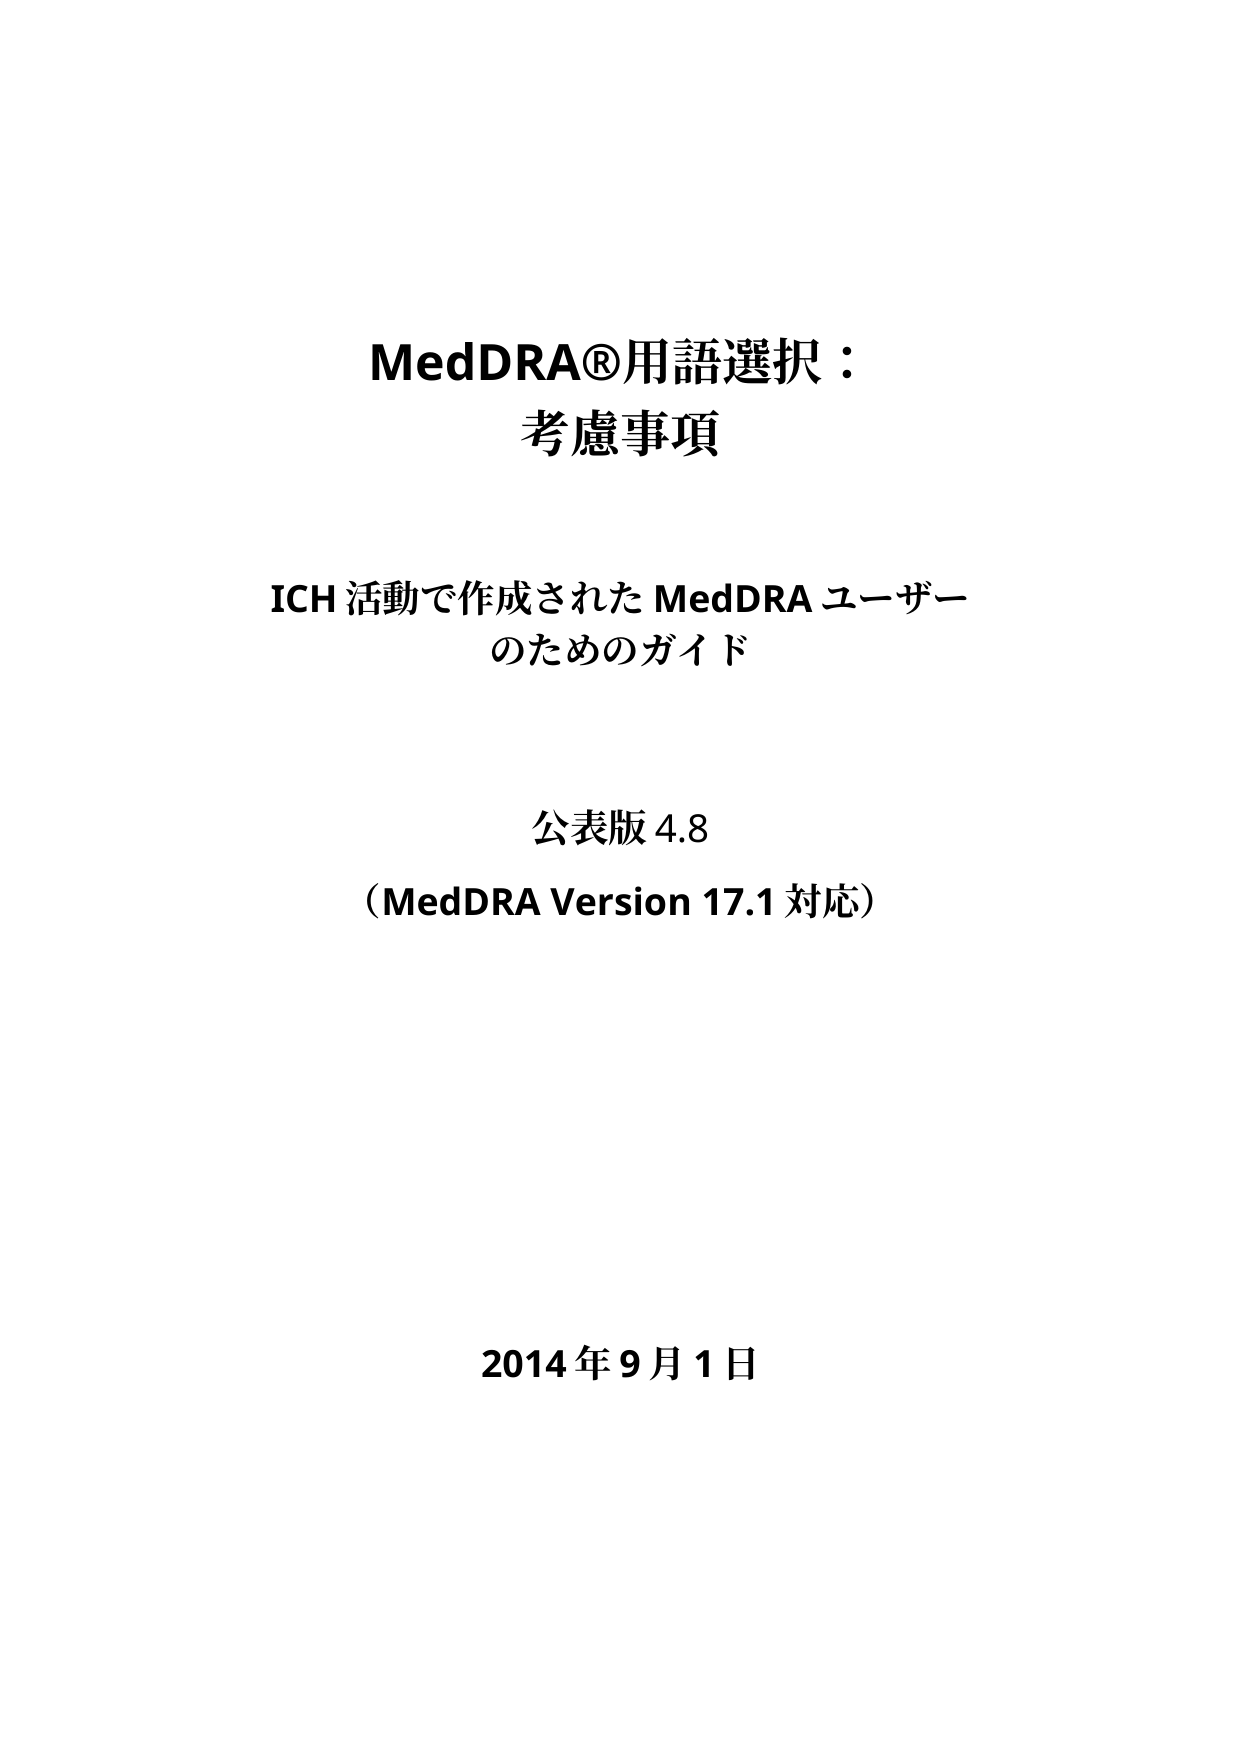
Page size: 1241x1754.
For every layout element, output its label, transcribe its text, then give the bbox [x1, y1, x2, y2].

text 公表版4.8 [187, 798, 1053, 853]
text 2014年9月1日 [187, 1335, 1053, 1389]
text ICH活動で作成されたMedDRAユーザー のためのガイド [187, 571, 1053, 675]
text MedDRA®用語選択： [187, 322, 1053, 395]
text 考慮事項 [187, 395, 1053, 467]
text （MedDRA Version 17.1対応） [187, 872, 1053, 926]
